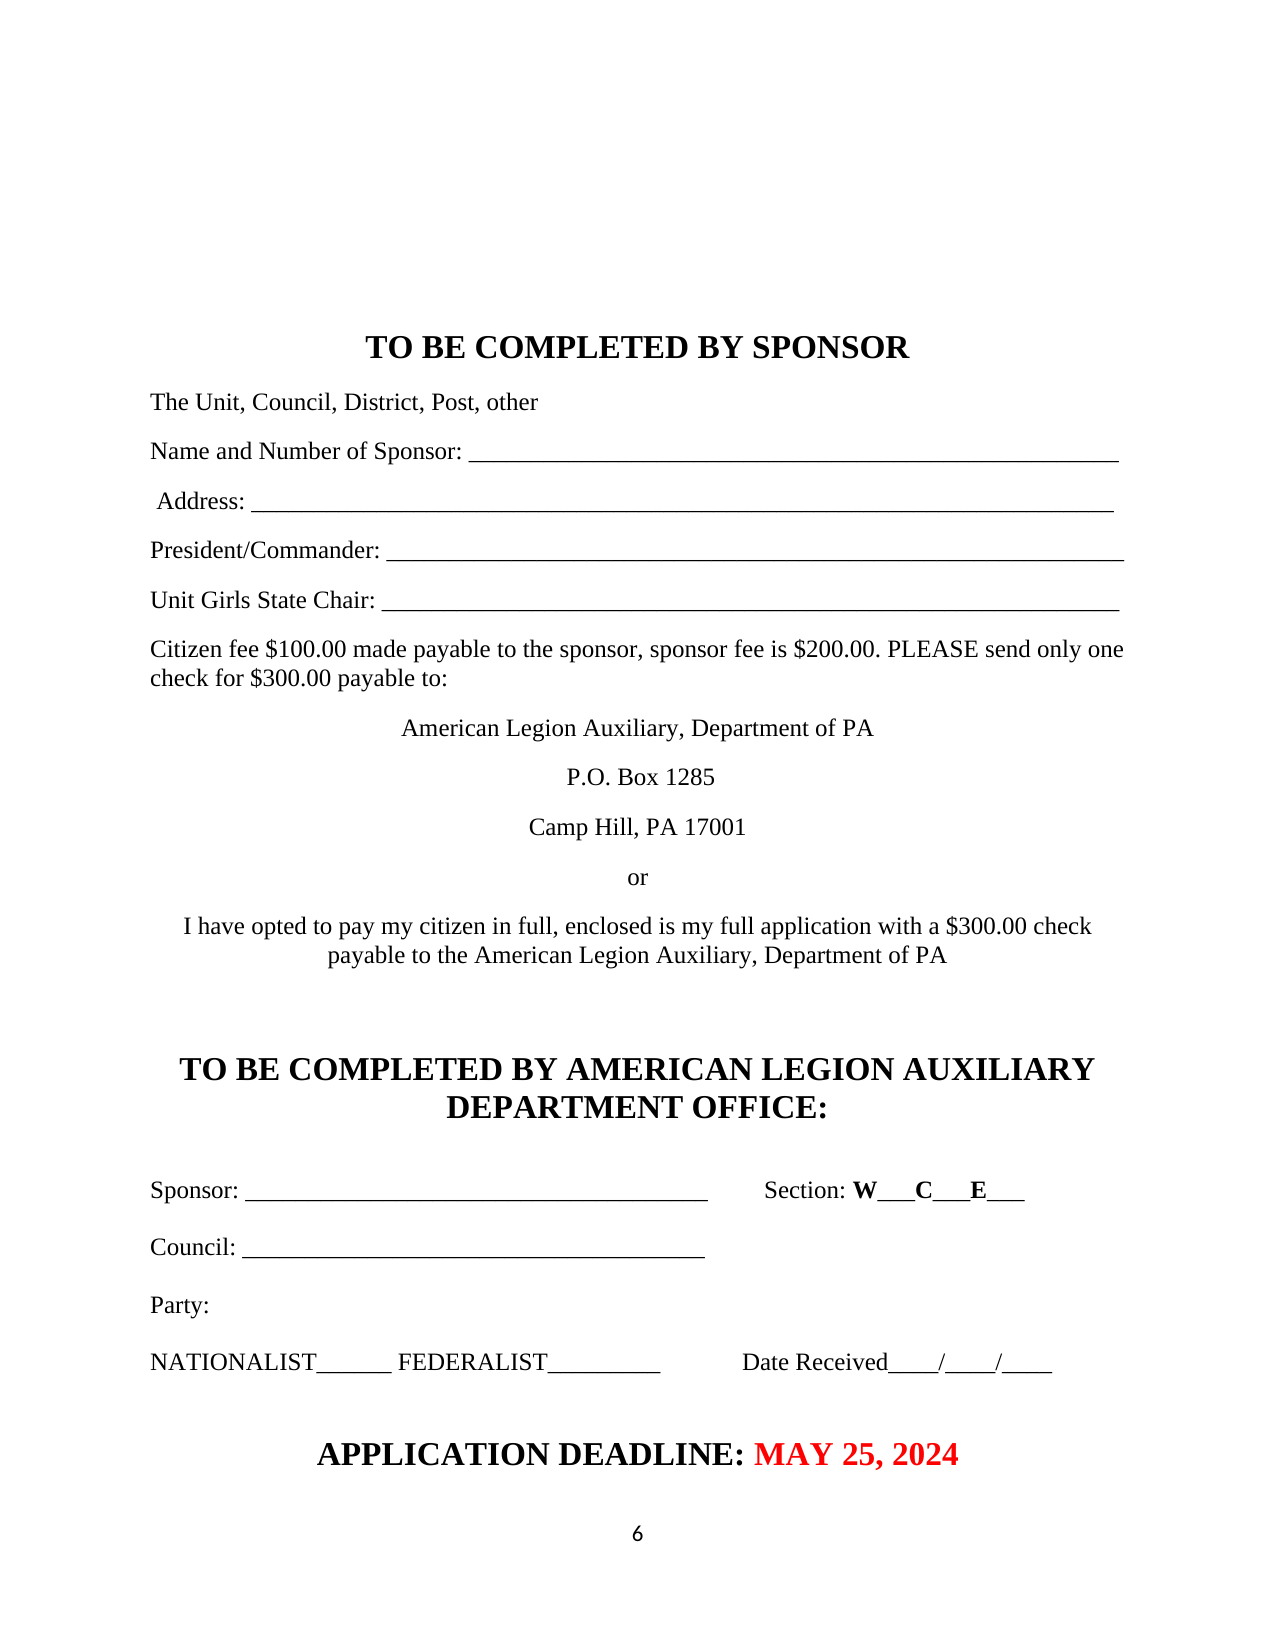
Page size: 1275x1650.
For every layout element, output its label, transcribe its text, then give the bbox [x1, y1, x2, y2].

text Citizen fee $100.00 made payable to the sponsor, sponsor fee is $200.00. PLEASE send only one check for $300.00 payable to: [150, 634, 1125, 692]
text Sponsor: _____________________________________ Section: W___C___E___ [150, 1175, 1125, 1204]
text or [150, 862, 1125, 890]
text American Legion Auxiliary, Department of PA [150, 713, 1125, 742]
text I have opted to pay my citizen in full, enclosed is my full application with a $300.00 check payable to the American Legion Auxiliary, Department of PA [150, 911, 1125, 969]
text NATIONALIST______ FEDERALIST_________ Date Received____/____/____ [150, 1347, 1125, 1376]
text TO BE COMPLETED BY SPONSOR [150, 327, 1125, 366]
text Unit Girls State Chair: ___________________________________________________________ [150, 585, 1125, 614]
text Name and Number of Sponsor: ____________________________________________________ [150, 436, 1125, 465]
text Council: _____________________________________ [150, 1232, 1125, 1261]
text President/Commander: ___________________________________________________________ [150, 535, 1125, 564]
text Party: [150, 1290, 1125, 1319]
text P.O. Box 1285 [150, 762, 1125, 791]
text APPLICATION DEADLINE: MAY 25, 2024 [150, 1434, 1125, 1472]
text Camp Hill, PA 17001 [150, 812, 1125, 841]
text The Unit, Council, District, Post, other [150, 387, 1125, 415]
text Address: _____________________________________________________________________ [150, 486, 1125, 514]
text TO BE COMPLETED BY AMERICAN LEGION AUXILIARY DEPARTMENT OFFICE: [150, 1049, 1125, 1125]
